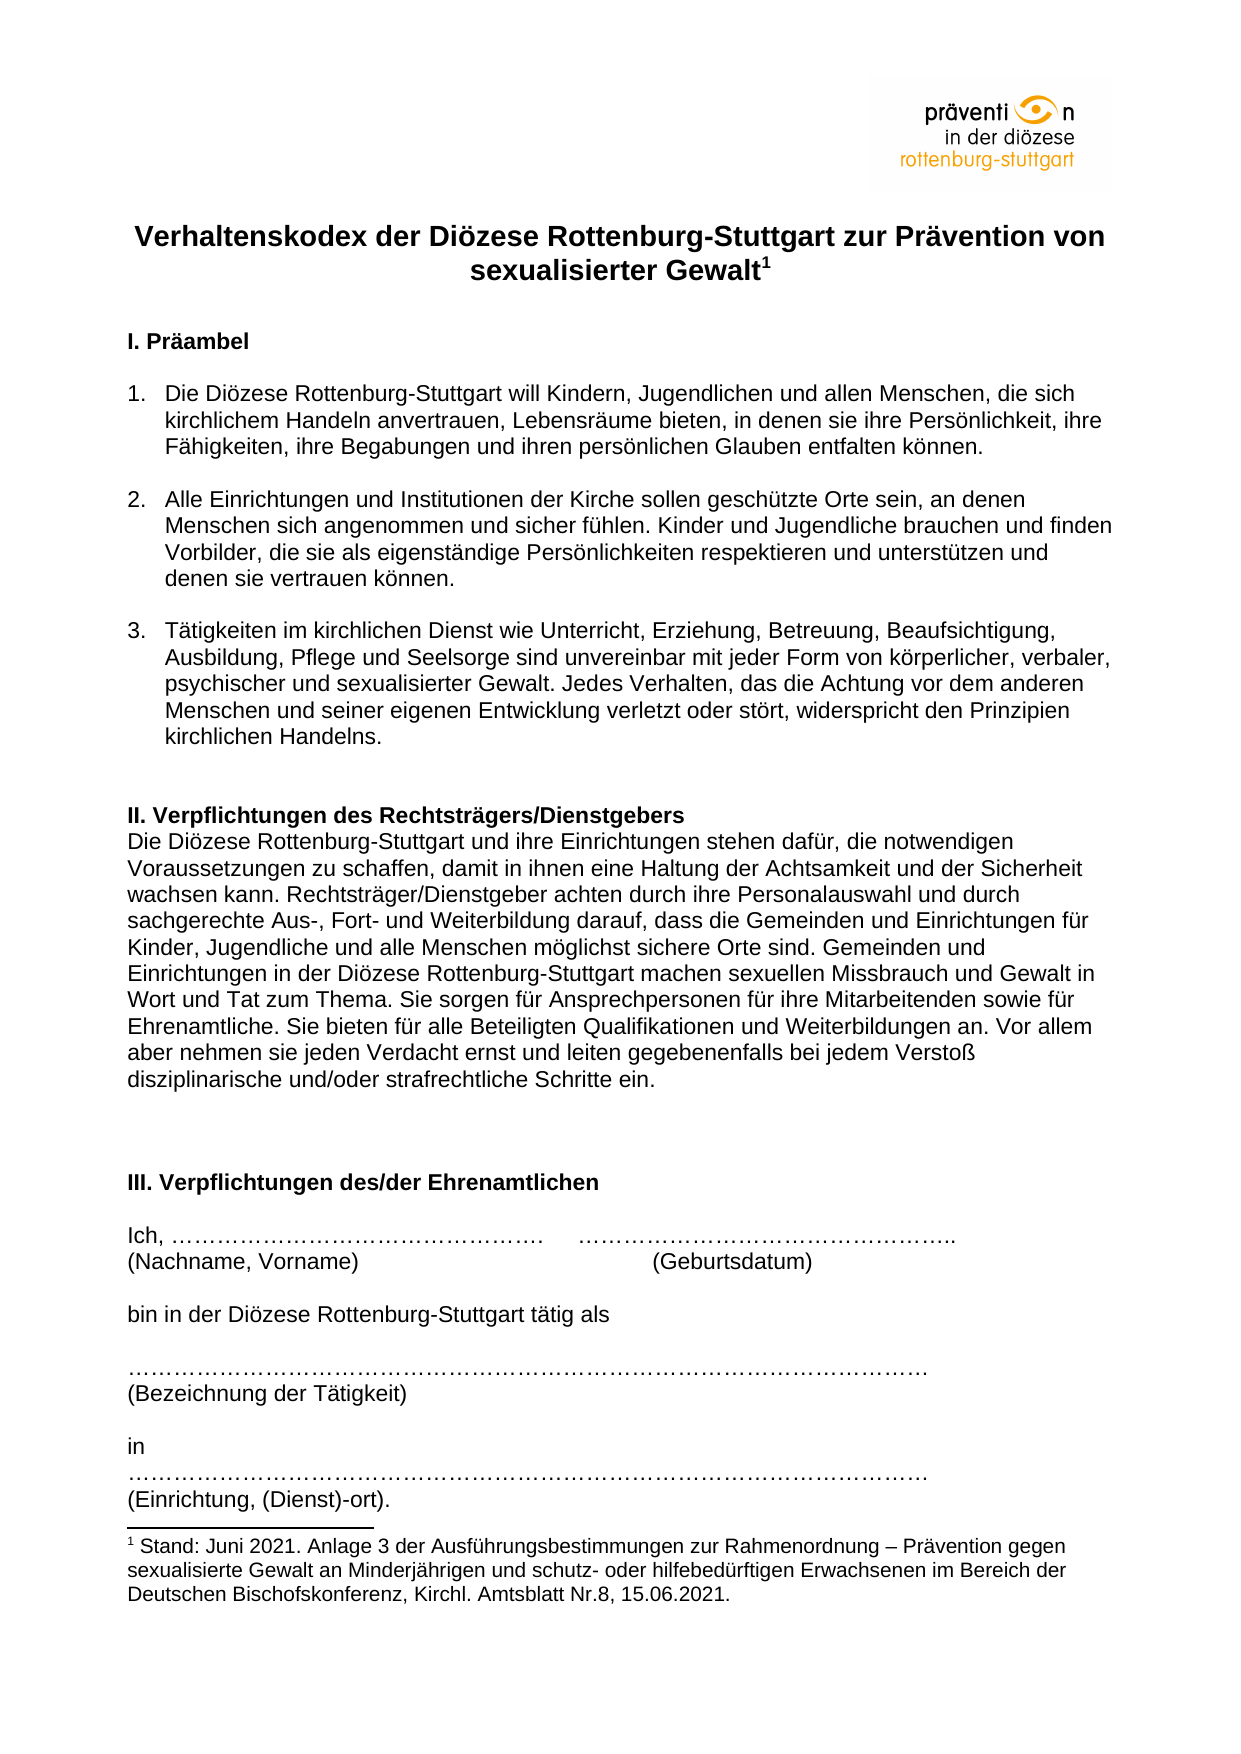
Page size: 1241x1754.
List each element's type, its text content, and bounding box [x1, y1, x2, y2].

text …………………………………………………………………………………………… [127, 1354, 1113, 1380]
text …………………………………………………………………………………………… [127, 1459, 1113, 1486]
text II. Verpflichtungen des Rechtsträgers/Dienstgebers [127, 802, 1113, 828]
text in [127, 1433, 1113, 1459]
text III. Verpflichtungen des/der Ehrenamtlichen [127, 1169, 1113, 1196]
text I. Präambel [127, 328, 1113, 354]
text (Nachname, Vorname) (Geburtsdatum) [127, 1248, 1113, 1275]
list Tätigkeiten im kirchlichen Dienst wie Unterricht, Erziehung, Betreuung, Beaufsichtigung, Ausbildung, Pflege und Seelsorge sind unvereinbar mit jeder Form von körperlicher, verbaler, psychischer und sexualisierter Gewalt. Jedes Verhalten, das die Achtung vor dem anderen Menschen und seiner eigenen Entwicklung verletzt oder stört, widerspricht den Prinzipien kirchlichen Handelns. [127, 617, 1113, 749]
text Die Diözese Rottenburg-Stuttgart und ihre Einrichtungen stehen dafür, die notwendigen Voraussetzungen zu schaffen, damit in ihnen eine Haltung der Achtsamkeit und der Sicherheit wachsen kann. Rechtsträger/Dienstgeber achten durch ihre Personalauswahl und durch sachgerechte Aus-, Fort- und Weiterbildung darauf, dass die Gemeinden und Einrichtungen für Kinder, Jugendliche und alle Menschen möglichst sichere Orte sind. Gemeinden und Einrichtungen in der Diözese Rottenburg-Stuttgart machen sexuellen Missbrauch und Gewalt in Wort und Tat zum Thema. Sie sorgen für Ansprechpersonen für ihre Mitarbeitenden sowie für Ehrenamtliche. Sie bieten für alle Beteiligten Qualifikationen und Weiterbildungen an. Vor allem aber nehmen sie jeden Verdacht ernst und leiten gegebenenfalls bei jedem Verstoß disziplinarische und/oder strafrechtliche Schritte ein. [127, 828, 1113, 1092]
text (Einrichtung, (Dienst)-ort). [127, 1486, 1113, 1512]
list Die Diözese Rottenburg-Stuttgart will Kindern, Jugendlichen und allen Menschen, die sich kirchlichem Handeln anvertrauen, Lebensräume bieten, in denen sie ihre Persönlichkeit, ihre Fähigkeiten, ihre Begabungen und ihren persönlichen Glauben entfalten können. [127, 380, 1113, 459]
text Ich, …………………………………………. ………………………………………….. [127, 1222, 1113, 1248]
text bin in der Diözese Rottenburg-Stuttgart tätig als [127, 1301, 1113, 1327]
text (Bezeichnung der Tätigkeit) [127, 1380, 1113, 1406]
picture [868, 75, 1114, 192]
text Verhaltenskodex der Diözese Rottenburg-Stuttgart zur Prävention von sexualisierter Gewalt [127, 219, 1113, 286]
list Alle Einrichtungen und Institutionen der Kirche sollen geschützte Orte sein, an denen Menschen sich angenommen und sicher fühlen. Kinder und Jugendliche brauchen und finden Vorbilder, die sie als eigenständige Persönlichkeiten respektieren und unterstützen und denen sie vertrauen können. [127, 486, 1113, 591]
